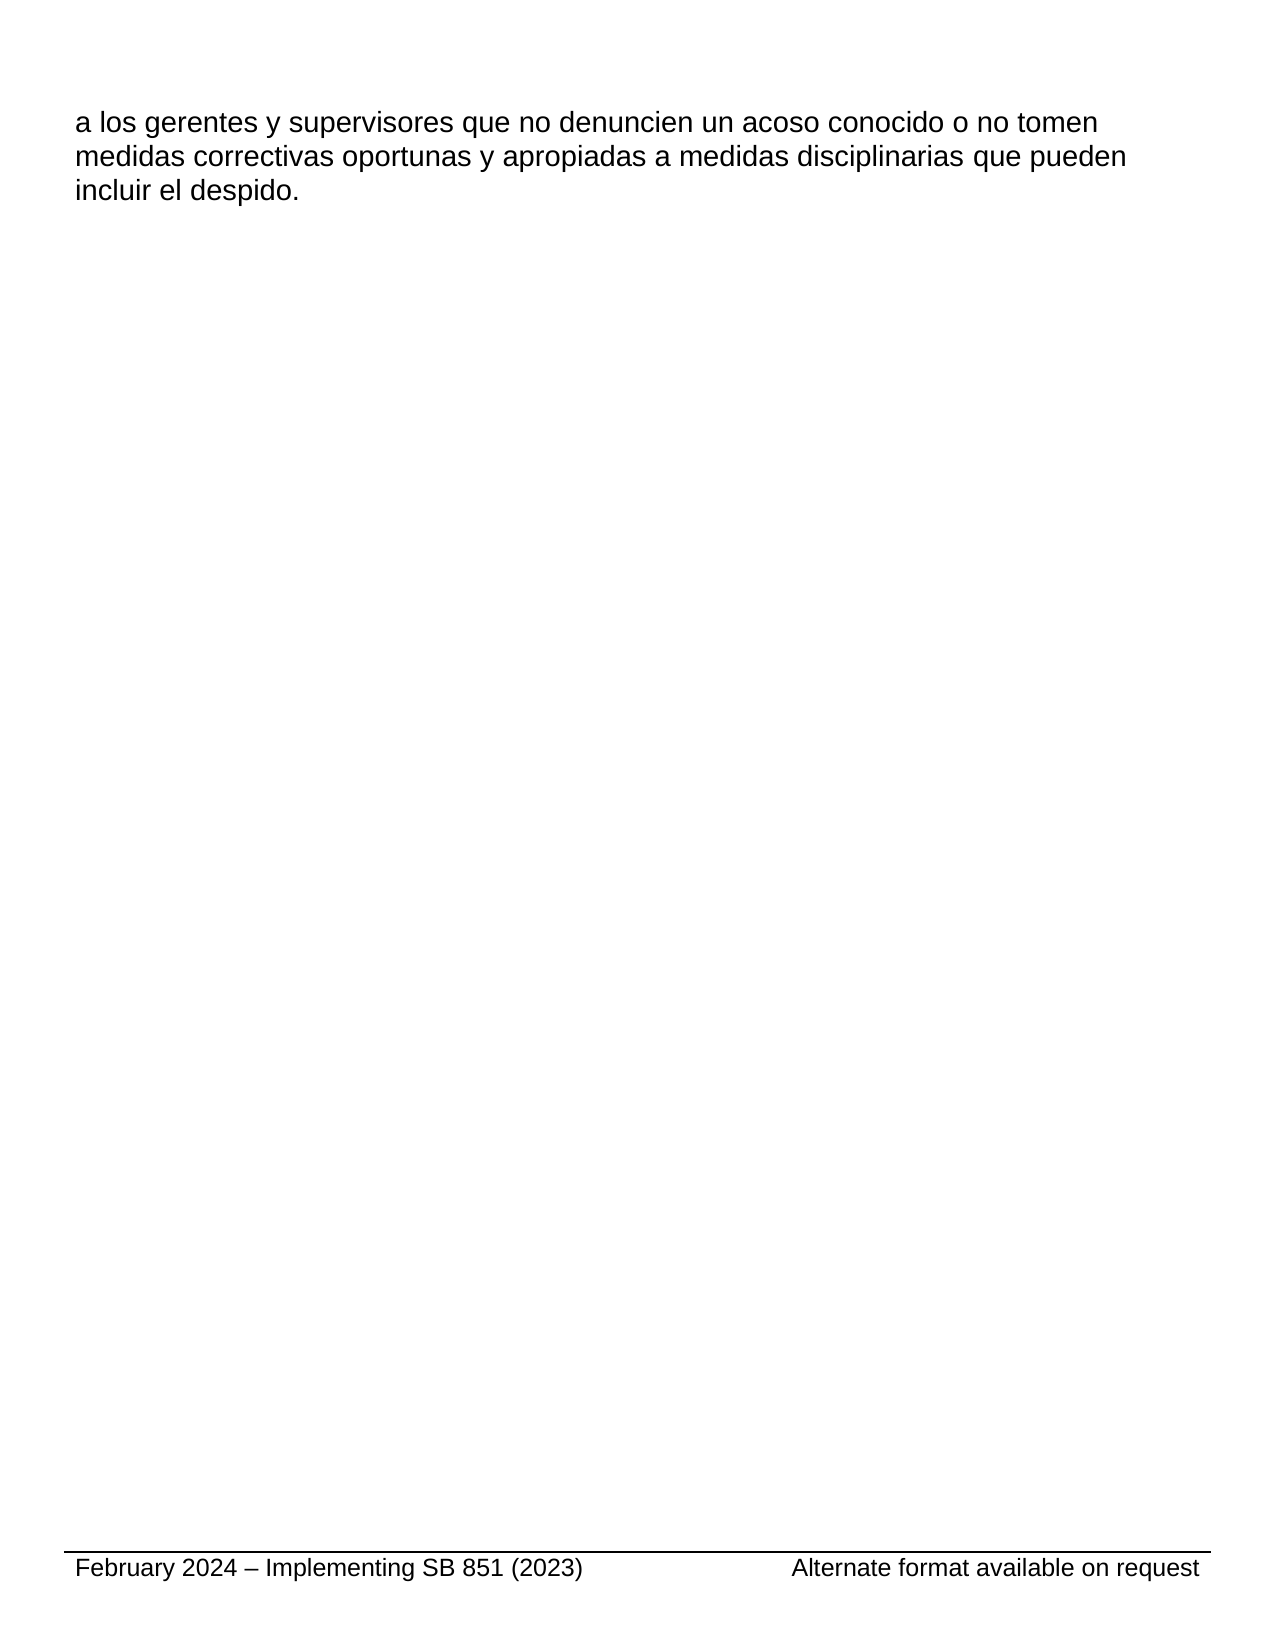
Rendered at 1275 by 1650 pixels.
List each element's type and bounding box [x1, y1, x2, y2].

text [75, 106, 1200, 206]
